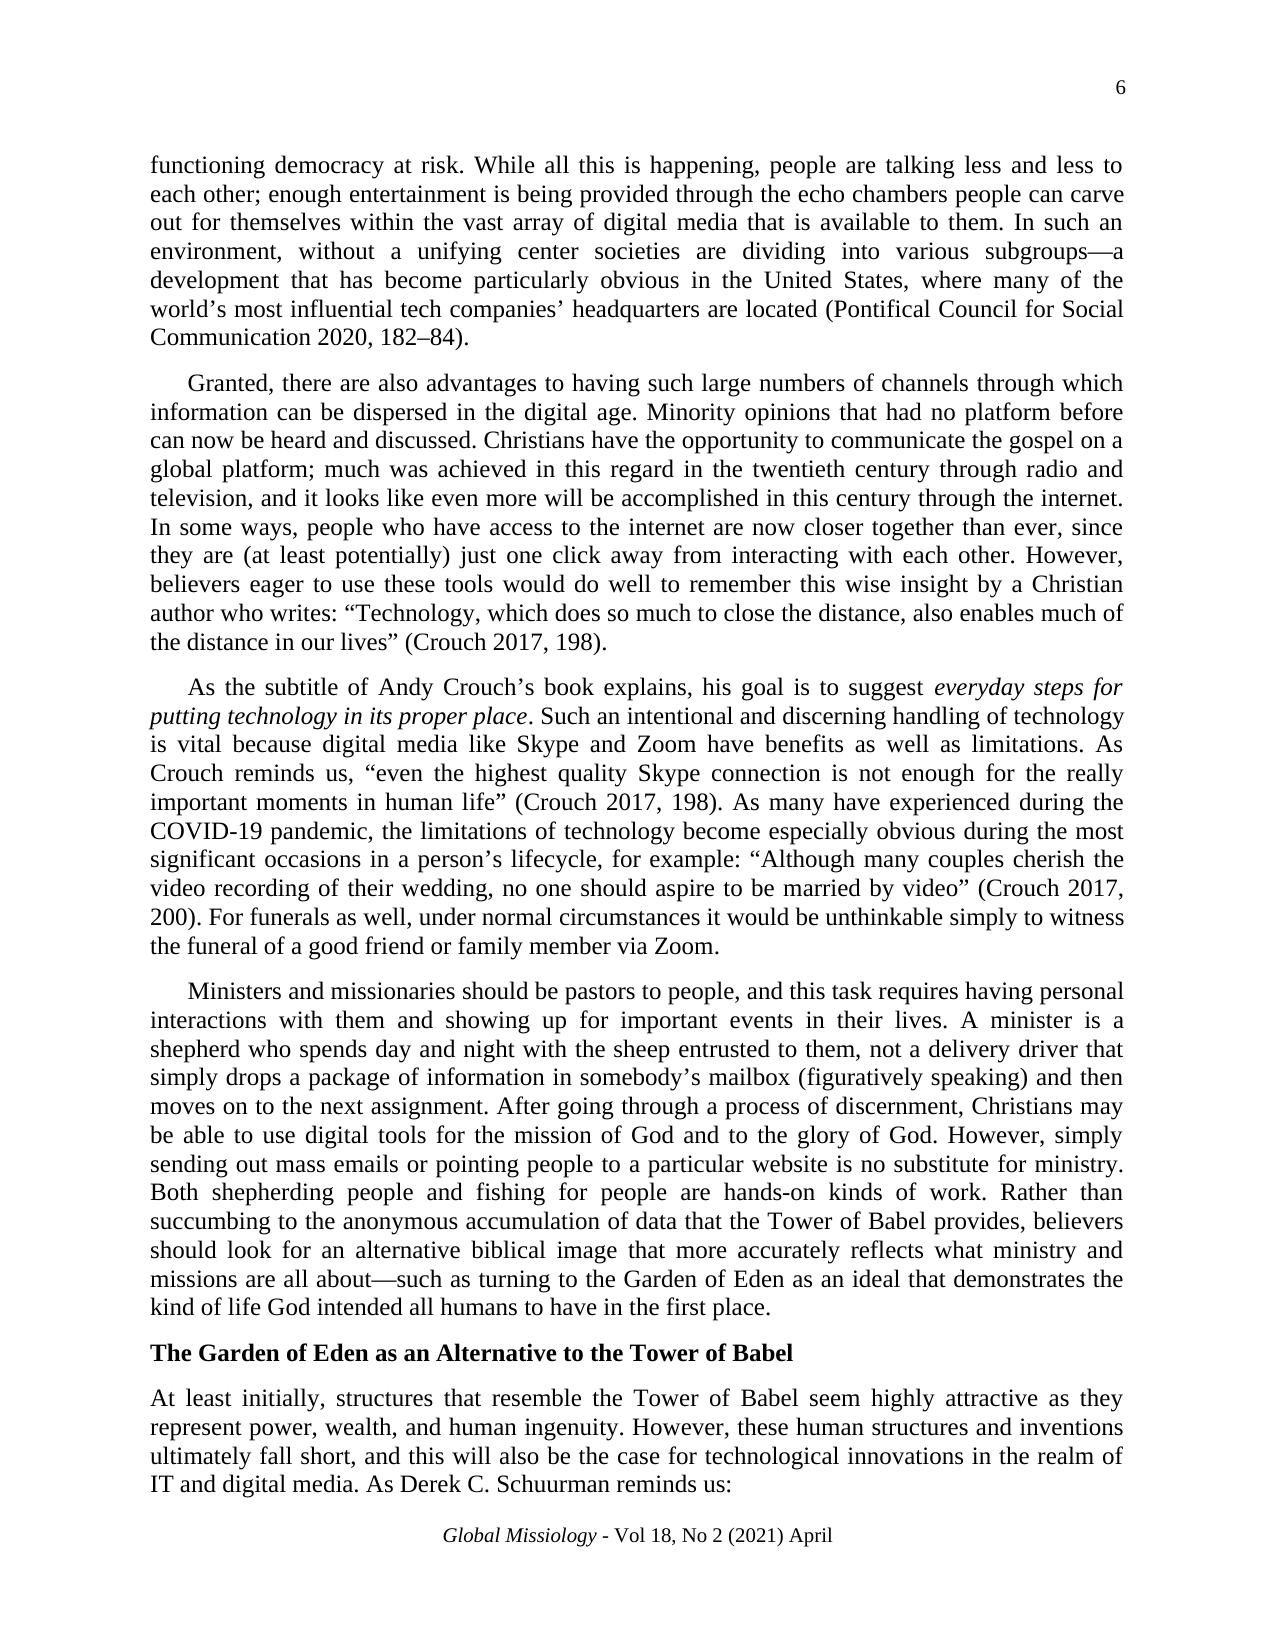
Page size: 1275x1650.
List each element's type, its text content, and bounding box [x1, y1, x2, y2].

text Granted, there are also advantages to having such large numbers of channels through which information can be dispersed in the digital age. Minority opinions that had no platform before can now be heard and discussed. Christians have the opportunity to communicate the gospel on a global platform; much was achieved in this regard in the twentieth century through radio and television, and it looks like even more will be accomplished in this century through the internet. In some ways, people who have access to the internet are now closer together than ever, since they are (at least potentially) just one click away from interacting with each other. However, believers eager to use these tools would do well to remember this wise insight by a Christian author who writes: “Technology, which does so much to close the distance, also enables much of the distance in our lives” (Crouch 2017, 198). [150, 368, 1125, 655]
text As the subtitle of Andy Crouch’s book explains, his goal is to suggest everyday steps for putting technology in its proper place. Such an intentional and discerning handling of technology is vital because digital media like Skype and Zoom have benefits as well as limitations. As Crouch reminds us, “even the highest quality Skype connection is not enough for the really important moments in human life” (Crouch 2017, 198). As many have experienced during the COVID-19 pandemic, the limitations of technology become especially obvious during the most significant occasions in a person’s lifecycle, for example: “Although many couples cherish the video recording of their wedding, no one should aspire to be married by video” (Crouch 2017, 200). For funerals as well, under normal circumstances it would be unthinkable simply to witness the funeral of a good friend or family member via Zoom. [150, 672, 1125, 959]
text The Garden of Eden as an Alternative to the Tower of Babel [150, 1338, 1125, 1367]
text At least initially, structures that resemble the Tower of Babel seem highly attractive as they represent power, wealth, and human ingenuity. However, these human structures and inventions ultimately fall short, and this will also be the case for technological innovations in the realm of IT and digital media. As Derek C. Schuurman reminds us: [150, 1383, 1125, 1498]
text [150, 150, 1125, 351]
text Ministers and missionaries should be pastors to people, and this task requires having personal interactions with them and showing up for important events in their lives. A minister is a shepherd who spends day and night with the sheep entrusted to them, not a delivery driver that simply drops a package of information in somebody’s mailbox (figuratively speaking) and then moves on to the next assignment. After going through a process of discernment, Christians may be able to use digital tools for the mission of God and to the glory of God. However, simply sending out mass emails or pointing people to a particular website is no substitute for ministry. Both shepherding people and fishing for people are hands-on kinds of work. Rather than succumbing to the anonymous accumulation of data that the Tower of Babel provides, believers should look for an alternative biblical image that more accurately reflects what ministry and missions are all about—such as turning to the Garden of Eden as an ideal that demonstrates the kind of life God intended all humans to have in the first place. [150, 976, 1125, 1321]
